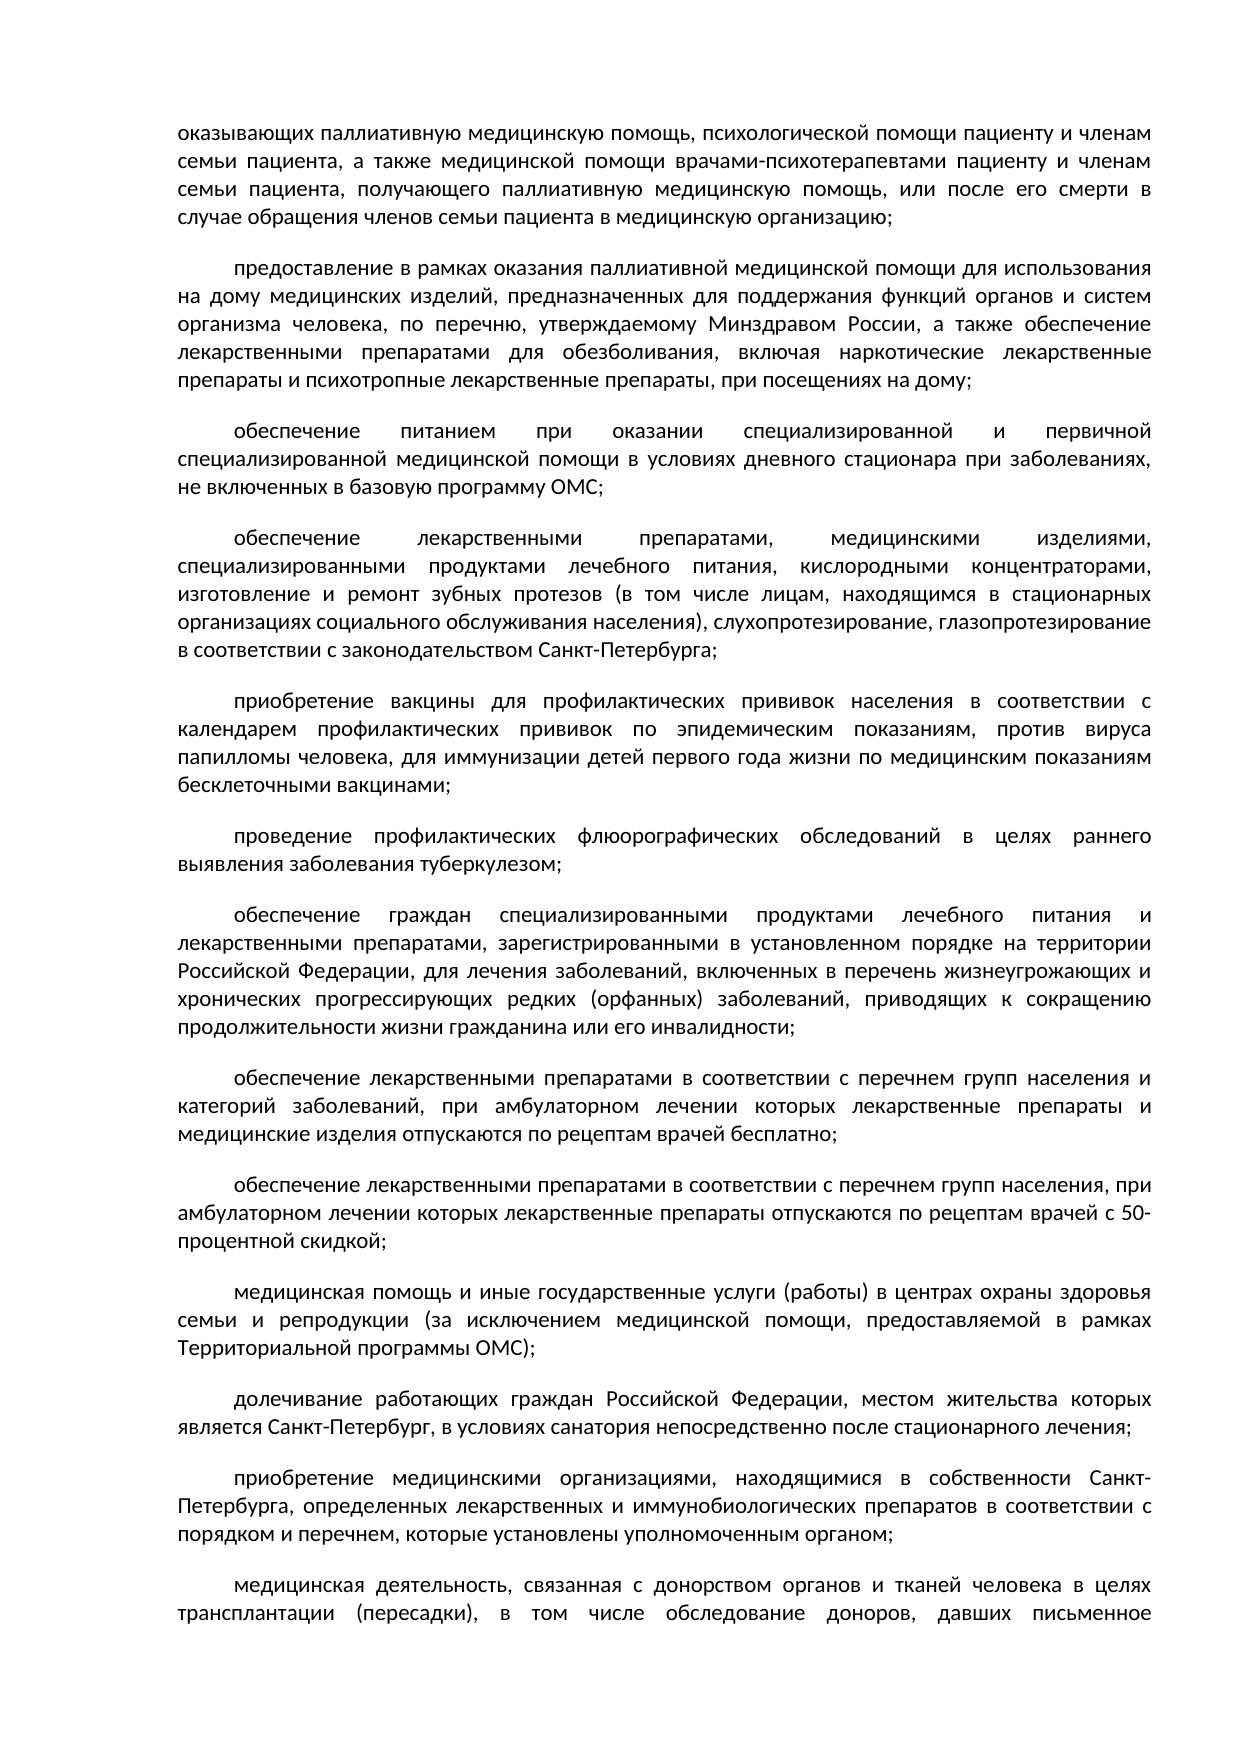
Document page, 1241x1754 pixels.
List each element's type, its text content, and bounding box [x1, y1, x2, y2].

text приобретение вакцины для профилактических прививок населения в соответствии с календарем профилактических прививок по эпидемическим показаниям, против вируса папилломы человека, для иммунизации детей первого года жизни по медицинским показаниям бесклеточными вакцинами; [177, 686, 1152, 798]
text предоставление в рамках оказания паллиативной медицинской помощи для использования на дому медицинских изделий, предназначенных для поддержания функций органов и систем организма человека, по перечню, утверждаемому Минздравом России, а также обеспечение лекарственными препаратами для обезболивания, включая наркотические лекарственные препараты и психотропные лекарственные препараты, при посещениях на дому; [177, 253, 1152, 393]
text приобретение медицинскими организациями, находящимися в собственности Санкт-Петербурга, определенных лекарственных и иммунобиологических препаратов в соответствии с порядком и перечнем, которые установлены уполномоченным органом; [177, 1463, 1152, 1547]
text обеспечение лекарственными препаратами в соответствии с перечнем групп населения, при амбулаторном лечении которых лекарственные препараты отпускаются по рецептам врачей с 50-процентной скидкой; [177, 1170, 1152, 1254]
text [177, 1570, 1152, 1626]
text обеспечение питанием при оказании специализированной и первичной специализированной медицинской помощи в условиях дневного стационара при заболеваниях, не включенных в базовую программу ОМС; [177, 416, 1152, 500]
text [177, 118, 1152, 230]
text обеспечение лекарственными препаратами, медицинскими изделиями, специализированными продуктами лечебного питания, кислородными концентраторами, изготовление и ремонт зубных протезов (в том числе лицам, находящимся в стационарных организациях социального обслуживания населения), слухопротезирование, глазопротезирование в соответствии с законодательством Санкт-Петербурга; [177, 523, 1152, 663]
text медицинская помощь и иные государственные услуги (работы) в центрах охраны здоровья семьи и репродукции (за исключением медицинской помощи, предоставляемой в рамках Территориальной программы ОМС); [177, 1277, 1152, 1361]
text обеспечение граждан специализированными продуктами лечебного питания и лекарственными препаратами, зарегистрированными в установленном порядке на территории Российской Федерации, для лечения заболеваний, включенных в перечень жизнеугрожающих и хронических прогрессирующих редких (орфанных) заболеваний, приводящих к сокращению продолжительности жизни гражданина или его инвалидности; [177, 900, 1152, 1040]
text обеспечение лекарственными препаратами в соответствии с перечнем групп населения и категорий заболеваний, при амбулаторном лечении которых лекарственные препараты и медицинские изделия отпускаются по рецептам врачей бесплатно; [177, 1063, 1152, 1147]
text долечивание работающих граждан Российской Федерации, местом жительства которых является Санкт-Петербург, в условиях санатория непосредственно после стационарного лечения; [177, 1384, 1152, 1440]
text проведение профилактических флюорографических обследований в целях раннего выявления заболевания туберкулезом; [177, 821, 1152, 877]
